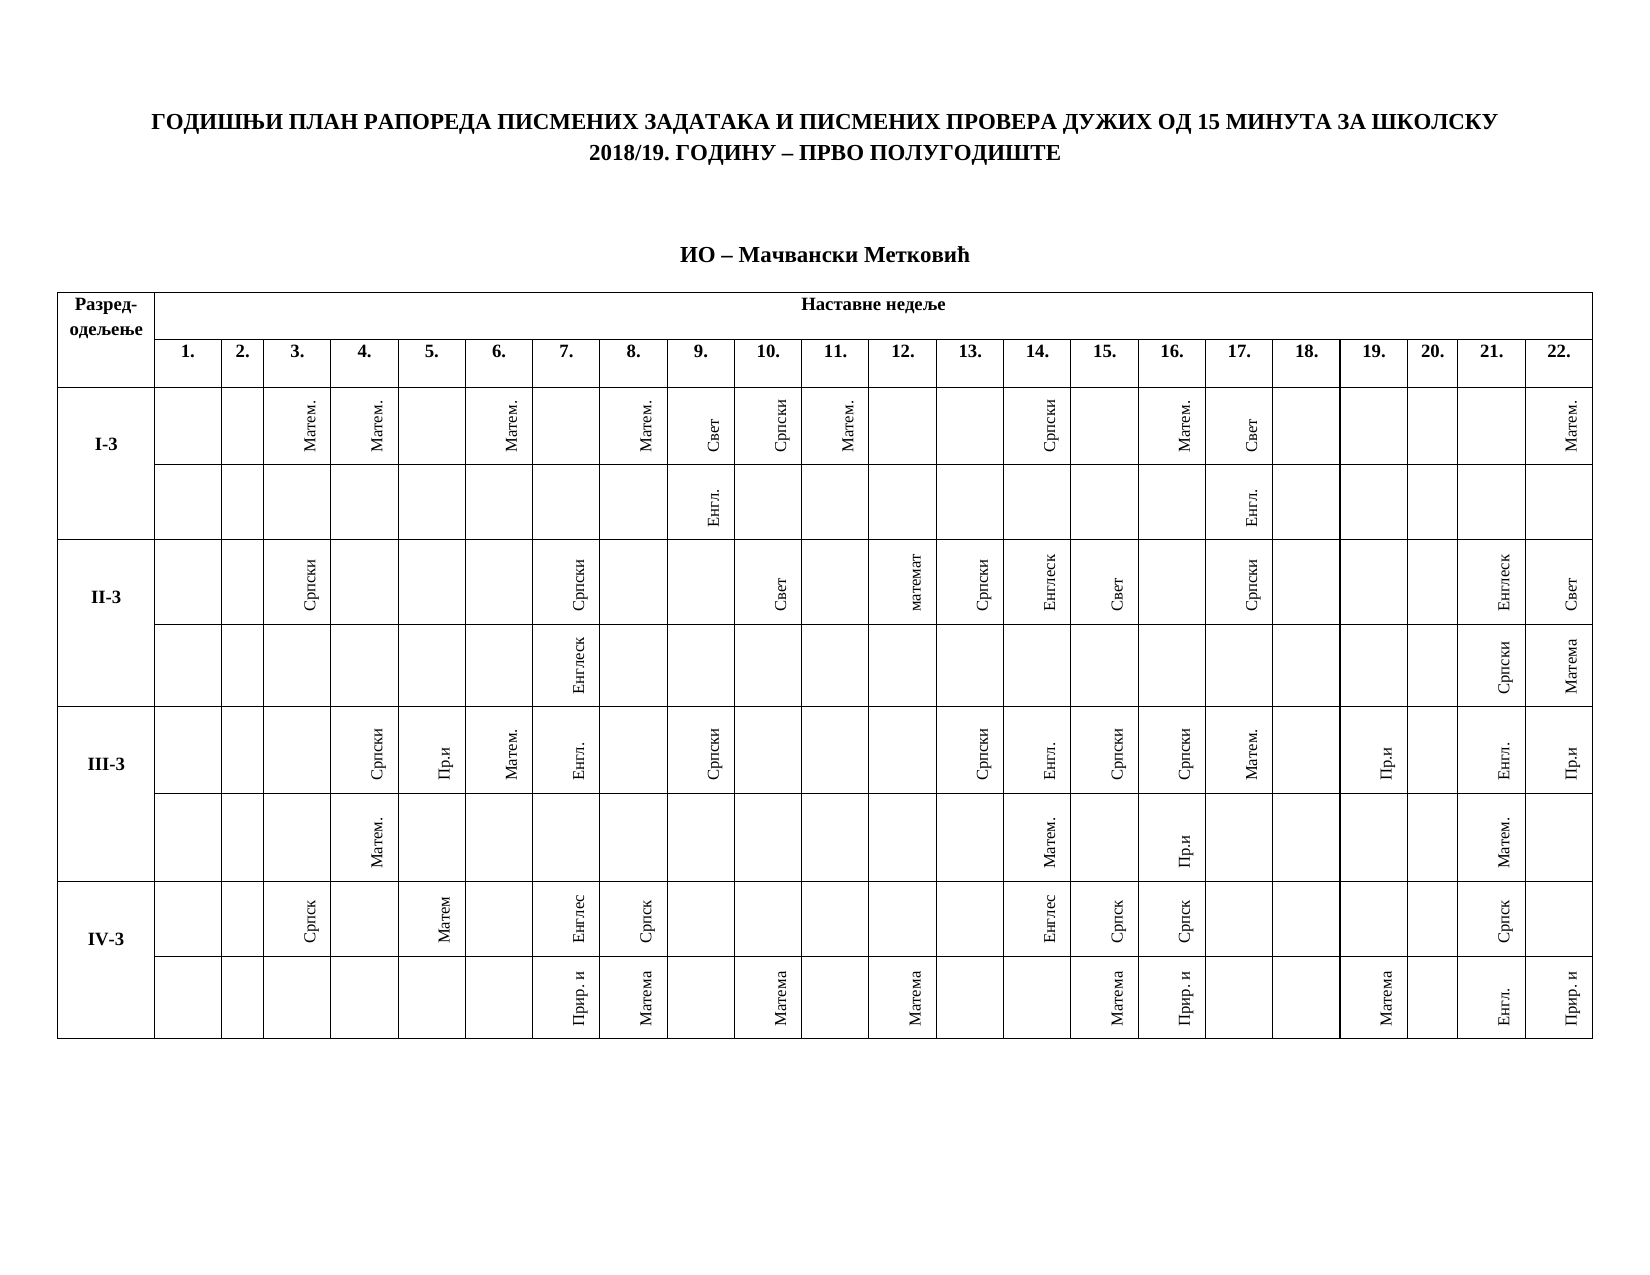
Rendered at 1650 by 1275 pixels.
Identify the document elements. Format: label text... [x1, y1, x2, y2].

table_cell [466, 957, 532, 1038]
table_cell Српски језик [600, 882, 667, 956]
table_cell [222, 882, 263, 956]
table_cell [1526, 882, 1592, 956]
table_cell [1408, 957, 1457, 1038]
table_header Разред- одељење [58, 293, 154, 387]
table_cell [1408, 882, 1457, 956]
table_cell [399, 957, 465, 1038]
table_cell Енгл. језик [1458, 707, 1525, 793]
table_cell [1206, 625, 1272, 706]
table_cell Српски језик [1004, 388, 1070, 464]
table_cell 22. [1526, 340, 1592, 387]
table_cell [1526, 794, 1592, 881]
table_cell [735, 882, 801, 956]
table_cell Свет око нас [1526, 540, 1592, 624]
table_cell [1206, 882, 1272, 956]
table_cell [1273, 957, 1339, 1038]
table_cell 1. [155, 340, 221, 387]
table_cell Математика [1071, 957, 1138, 1038]
table_cell [264, 794, 330, 881]
table_cell [155, 388, 221, 464]
table_cell Математика [399, 882, 465, 956]
table_cell 4. [331, 340, 398, 387]
table_cell [1341, 540, 1407, 624]
table_cell Српски језик [1139, 882, 1205, 956]
table_cell Матем. [1526, 388, 1592, 464]
table_cell [735, 625, 801, 706]
table_cell Математика [1341, 957, 1407, 1038]
table_cell [1071, 465, 1138, 539]
table_cell 9. [668, 340, 734, 387]
table_cell [1206, 794, 1272, 881]
table_cell [1458, 388, 1525, 464]
table_cell [600, 625, 667, 706]
table_cell [1273, 707, 1339, 793]
table_cell [466, 794, 532, 881]
table_cell Математика [1526, 625, 1592, 706]
table_cell [466, 465, 532, 539]
table_cell [1273, 882, 1339, 956]
table_cell 13. [937, 340, 1003, 387]
table_cell [1341, 625, 1407, 706]
table_cell 6. [466, 340, 532, 387]
table_cell [1408, 540, 1457, 624]
table_cell [222, 540, 263, 624]
table_cell [1341, 794, 1407, 881]
table_cell Прир. и друш. [1139, 957, 1205, 1038]
table_cell [1341, 882, 1407, 956]
table_cell [331, 957, 398, 1038]
table_cell [155, 625, 221, 706]
table_cell [735, 794, 801, 881]
table_cell [1139, 465, 1205, 539]
table_cell [155, 794, 221, 881]
table_cell [1273, 388, 1339, 464]
table_cell [668, 625, 734, 706]
table_cell Матем. [264, 388, 330, 464]
table_cell [155, 882, 221, 956]
table_cell I-3 [58, 388, 154, 539]
table_cell Матем. [1004, 794, 1070, 881]
table_cell [1408, 465, 1457, 539]
table_cell III-3 [58, 707, 154, 881]
table_cell Енгл. језик [1206, 465, 1272, 539]
table_cell [937, 388, 1003, 464]
table_cell Српски језик [1458, 625, 1525, 706]
table_cell Српски јзик [1071, 707, 1138, 793]
table_cell [1458, 465, 1525, 539]
table_cell Прир. и друш. [1526, 957, 1592, 1038]
table_cell Свет око нас [1206, 388, 1272, 464]
table_header Наставне недеље [155, 293, 1592, 339]
table_cell Матем. [331, 794, 398, 881]
table_cell [1206, 957, 1272, 1038]
table_cell [600, 540, 667, 624]
table_cell [1341, 465, 1407, 539]
table_cell Енгл. језик [533, 707, 599, 793]
table_cell [1408, 794, 1457, 881]
table_cell [1408, 388, 1457, 464]
table_cell Математика [869, 957, 936, 1038]
table_cell [1004, 465, 1070, 539]
table_cell Пр.и друш. [1139, 794, 1205, 881]
table_cell 2. [222, 340, 263, 387]
table_cell Енглески језик [1004, 882, 1070, 956]
table_cell [1341, 388, 1407, 464]
table_cell 19. [1341, 340, 1407, 387]
table_cell [1408, 707, 1457, 793]
table_cell [222, 707, 263, 793]
table_cell [533, 794, 599, 881]
table_cell [1071, 794, 1138, 881]
table_cell [668, 882, 734, 956]
table_cell [600, 794, 667, 881]
table_cell [264, 957, 330, 1038]
table_cell [331, 882, 398, 956]
table_cell Српски језик [533, 540, 599, 624]
table_cell 8. [600, 340, 667, 387]
table_cell [802, 465, 868, 539]
text ГОДИШЊИ ПЛАН РАПОРЕДА ПИСМЕНИХ ЗАДАТАКА И ПИСМЕНИХ ПРОВЕРА ДУЖИХ ОД 15 МИНУТА ЗА ШКОЛСКУ 2018/19. ГОДИНУ – ПРВО ПОЛУГОДИШТЕ [150, 109, 1500, 165]
table_cell 10. [735, 340, 801, 387]
table_cell [735, 707, 801, 793]
table_cell Српски језик [1458, 882, 1525, 956]
table_cell [802, 957, 868, 1038]
table_cell [533, 388, 599, 464]
table_cell [600, 465, 667, 539]
table_cell Српски јзик [331, 707, 398, 793]
table_cell [331, 540, 398, 624]
table_cell Енгл. језик [1004, 707, 1070, 793]
table_cell [155, 540, 221, 624]
table_cell [222, 388, 263, 464]
table_cell Матем. [600, 388, 667, 464]
table_cell II-3 [58, 540, 154, 706]
table_cell [331, 625, 398, 706]
table_cell [533, 465, 599, 539]
text ИО – Мачвански Метковић [150, 241, 1500, 267]
table_cell Енгл. језик [668, 465, 734, 539]
table_cell [1071, 625, 1138, 706]
table_cell [869, 465, 936, 539]
table_cell 3. [264, 340, 330, 387]
table_cell [668, 957, 734, 1038]
table_cell Матем. [466, 707, 532, 793]
table_cell [802, 540, 868, 624]
table_cell [466, 882, 532, 956]
table_cell [1273, 794, 1339, 881]
table_cell Свет око нас [735, 540, 801, 624]
table_cell [399, 794, 465, 881]
table_cell Пр.и друш. [1341, 707, 1407, 793]
table_cell [1273, 540, 1339, 624]
table_cell Српски језик [1206, 540, 1272, 624]
table_cell Српски језик [937, 540, 1003, 624]
table_cell 14. [1004, 340, 1070, 387]
table_cell [869, 388, 936, 464]
table_cell 16. [1139, 340, 1205, 387]
table_cell Матем. [1206, 707, 1272, 793]
table_cell [600, 707, 667, 793]
table_cell [222, 794, 263, 881]
table_cell [331, 465, 398, 539]
table_cell [466, 540, 532, 624]
table_cell [399, 625, 465, 706]
table_cell [869, 882, 936, 956]
table_cell Матем. [1458, 794, 1525, 881]
table_cell [802, 707, 868, 793]
table_cell [668, 794, 734, 881]
table_cell [869, 625, 936, 706]
table_cell 15. [1071, 340, 1138, 387]
table_cell [937, 882, 1003, 956]
table_cell [802, 794, 868, 881]
table_cell 17. [1206, 340, 1272, 387]
table_cell [668, 540, 734, 624]
table_cell [937, 957, 1003, 1038]
table_cell [222, 625, 263, 706]
table_cell [937, 625, 1003, 706]
table_cell Свет око нас [1071, 540, 1138, 624]
table_cell Енглески језик [533, 882, 599, 956]
table_cell [869, 707, 936, 793]
table_cell [937, 465, 1003, 539]
table_cell [399, 388, 465, 464]
table_cell [802, 625, 868, 706]
table_cell [466, 625, 532, 706]
table_cell Пр.и друш. [1526, 707, 1592, 793]
table_cell [1004, 625, 1070, 706]
table_cell Свет око нас [668, 388, 734, 464]
table_cell 5. [399, 340, 465, 387]
table_cell Матем. [802, 388, 868, 464]
table_cell [1004, 957, 1070, 1038]
table_cell [1139, 625, 1205, 706]
table_cell 18. [1273, 340, 1339, 387]
table_cell [155, 465, 221, 539]
table_cell Математика [735, 957, 801, 1038]
table_cell Прир. и друш. [533, 957, 599, 1038]
table_cell Енглески језик [1004, 540, 1070, 624]
table_cell Математика [600, 957, 667, 1038]
table_cell [399, 465, 465, 539]
table_cell [1408, 625, 1457, 706]
table_cell Енгл. језик [1458, 957, 1525, 1038]
table_cell Српски јзик [668, 707, 734, 793]
table_cell [222, 465, 263, 539]
table_cell Српски језик [735, 388, 801, 464]
table_cell [264, 465, 330, 539]
table_cell Пр.и друш. [399, 707, 465, 793]
table_cell Енглески језик [533, 625, 599, 706]
table_cell [155, 707, 221, 793]
table_cell [1139, 540, 1205, 624]
table_cell [1071, 388, 1138, 464]
table_cell Енглески језик [1458, 540, 1525, 624]
table_cell [399, 540, 465, 624]
table_cell [1273, 625, 1339, 706]
table_cell [222, 957, 263, 1038]
table_cell [869, 794, 936, 881]
table_cell 20. [1408, 340, 1457, 387]
table_cell [802, 882, 868, 956]
table_cell [1526, 465, 1592, 539]
table_cell [155, 957, 221, 1038]
table_cell 11. [802, 340, 868, 387]
table_cell Матем. [1139, 388, 1205, 464]
table_cell Српски језик [264, 540, 330, 624]
table_cell 12. [869, 340, 936, 387]
table_cell математика [869, 540, 936, 624]
table_cell 21. [1458, 340, 1525, 387]
table_cell Српски јзик [1139, 707, 1205, 793]
table_cell [1273, 465, 1339, 539]
table_cell 7. [533, 340, 599, 387]
table_cell [264, 707, 330, 793]
table_cell Српски језик [1071, 882, 1138, 956]
table_cell IV-3 [58, 882, 154, 1038]
table_cell [264, 625, 330, 706]
table_cell [735, 465, 801, 539]
table_cell [937, 794, 1003, 881]
table_cell Српски језик [264, 882, 330, 956]
table_cell Српски јзик [937, 707, 1003, 793]
table_cell Матем. [466, 388, 532, 464]
table_cell Матем. [331, 388, 398, 464]
